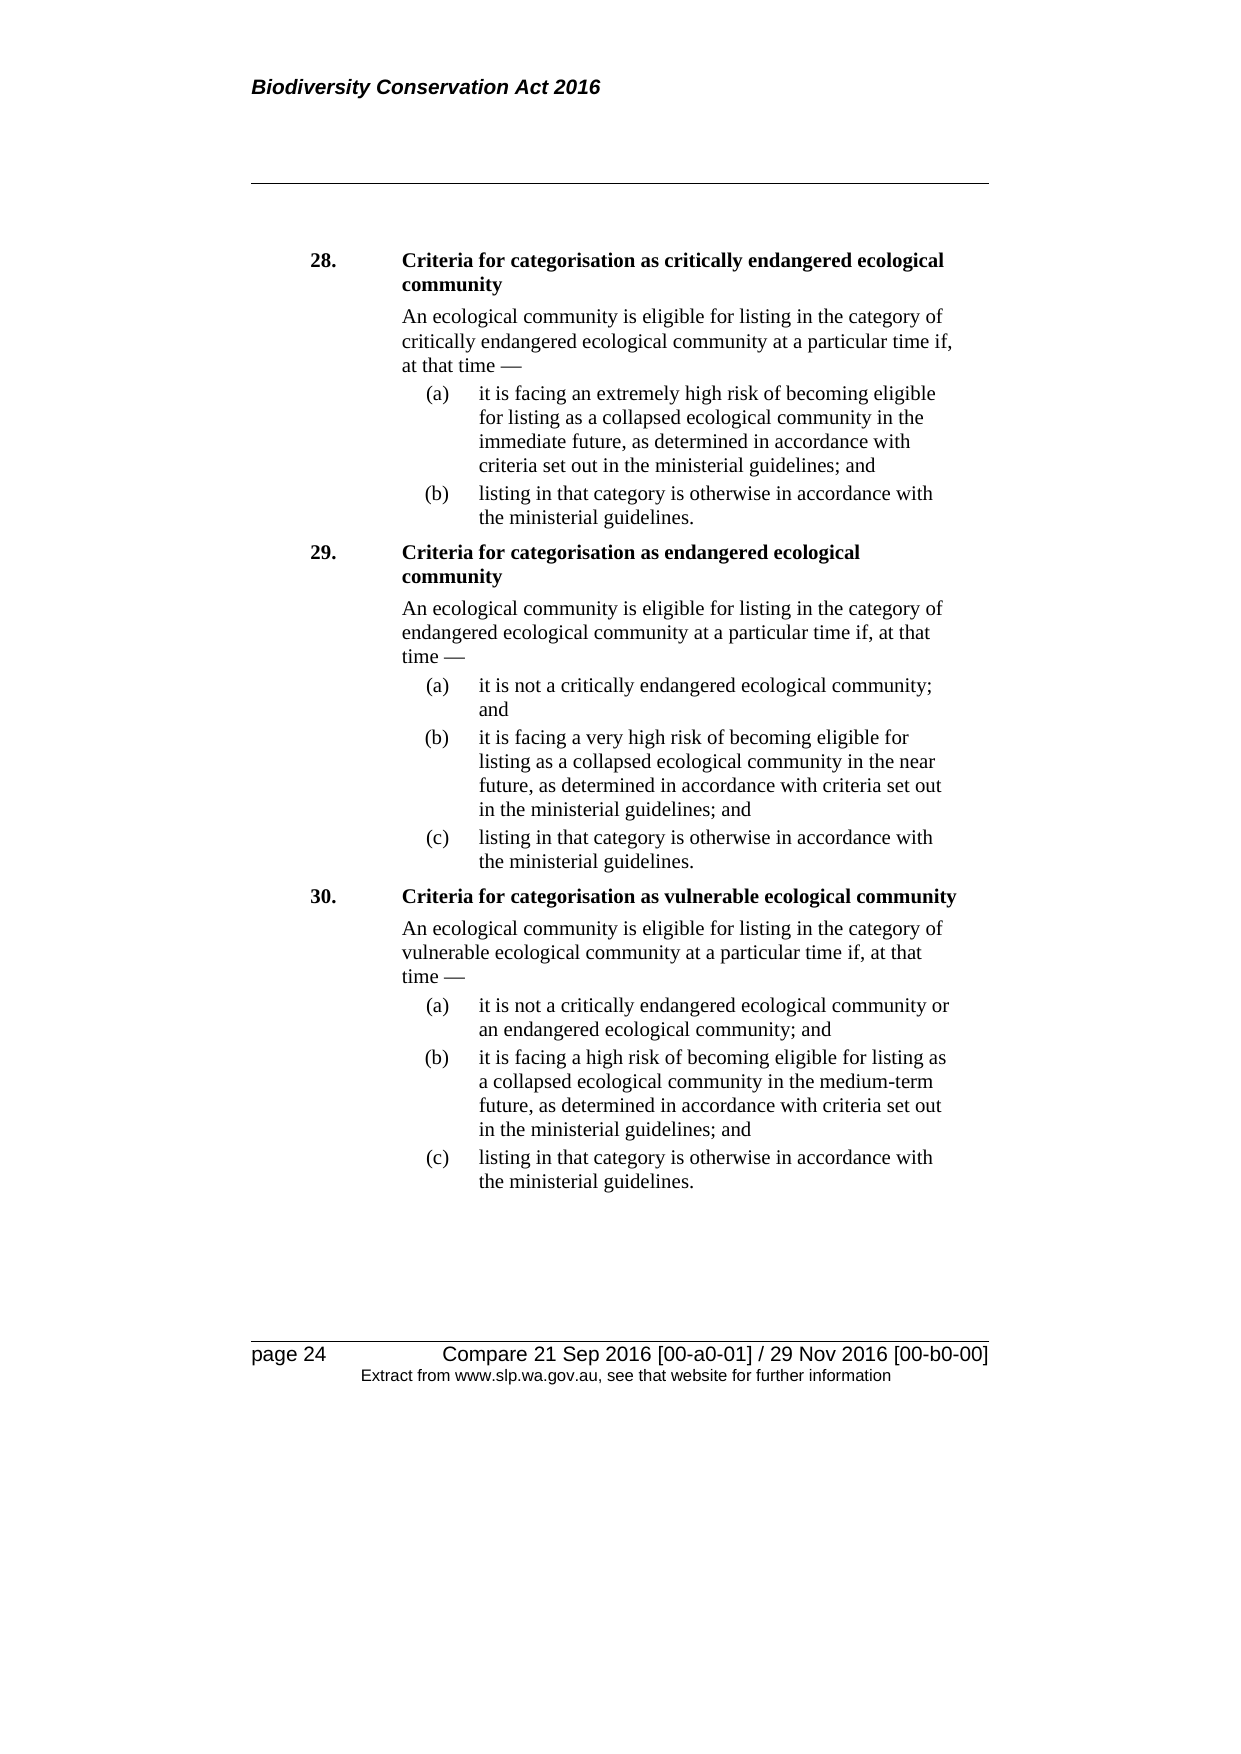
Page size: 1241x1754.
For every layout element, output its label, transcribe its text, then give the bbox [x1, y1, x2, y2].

text (a) it is not a critically endangered ecological community or an endangered ecological community; and [390, 993, 959, 1041]
text (a) it is not a critically endangered ecological community; and [390, 673, 959, 721]
text (c) listing in that category is otherwise in accordance with the ministerial guidelines. [390, 1145, 959, 1193]
text An ecological community is eligible for listing in the category of endangered ecological community at a particular time if, at that time — [313, 596, 959, 668]
text (a) it is facing an extremely high risk of becoming eligible for listing as a collapsed ecological community in the immediate future, as determined in accordance with criteria set out in the ministerial guidelines; and [390, 381, 959, 477]
text (b) it is facing a very high risk of becoming eligible for listing as a collapsed ecological community in the near future, as determined in accordance with criteria set out in the ministerial guidelines; and [390, 725, 959, 821]
subtitle 29. Criteria for categorisation as endangered ecological community [310, 540, 959, 588]
subtitle 30. Criteria for categorisation as vulnerable ecological community [310, 884, 959, 908]
text (b) it is facing a high risk of becoming eligible for listing as a collapsed ecological community in the medium-term future, as determined in accordance with criteria set out in the ministerial guidelines; and [390, 1045, 959, 1141]
text (b) listing in that category is otherwise in accordance with the ministerial guidelines. [390, 481, 959, 529]
text An ecological community is eligible for listing in the category of critically endangered ecological community at a particular time if, at that time — [313, 304, 959, 377]
subtitle 28. Criteria for categorisation as critically endangered ecological community [310, 248, 959, 296]
text (c) listing in that category is otherwise in accordance with the ministerial guidelines. [390, 825, 959, 873]
text An ecological community is eligible for listing in the category of vulnerable ecological community at a particular time if, at that time — [313, 916, 959, 988]
